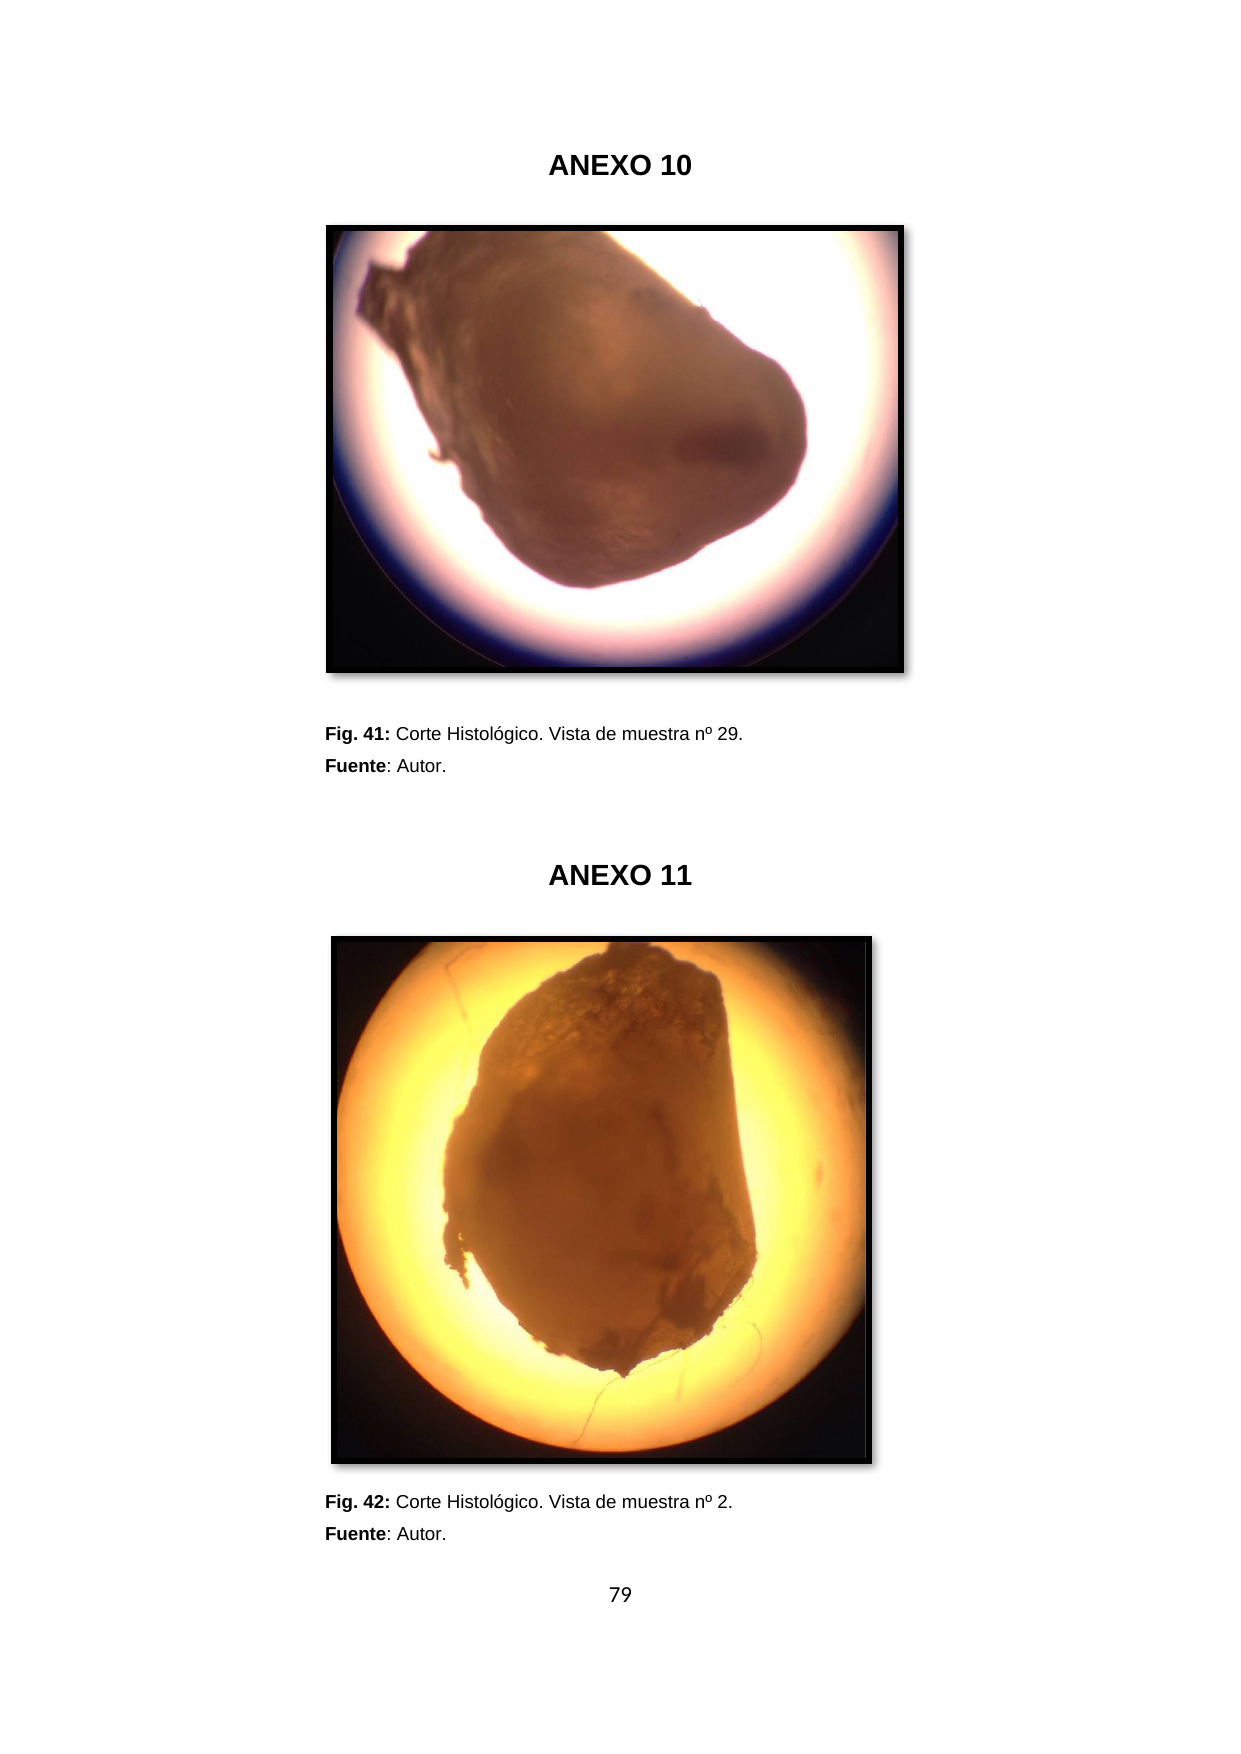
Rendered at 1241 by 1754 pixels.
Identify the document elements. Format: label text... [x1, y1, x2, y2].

picture [337, 942, 866, 1458]
text Fuente: Autor. [325, 1523, 1063, 1544]
text Fuente: Autor. [325, 755, 1063, 776]
picture [333, 231, 898, 667]
text ANEXO 11 [177, 858, 1063, 892]
text ANEXO 10 [177, 148, 1063, 181]
text Fig. 42: Corte Histológico. Vista de muestra nº 2. [251, 1490, 1063, 1512]
text Fig. 41: Corte Histológico. Vista de muestra nº 29. [325, 722, 1063, 744]
